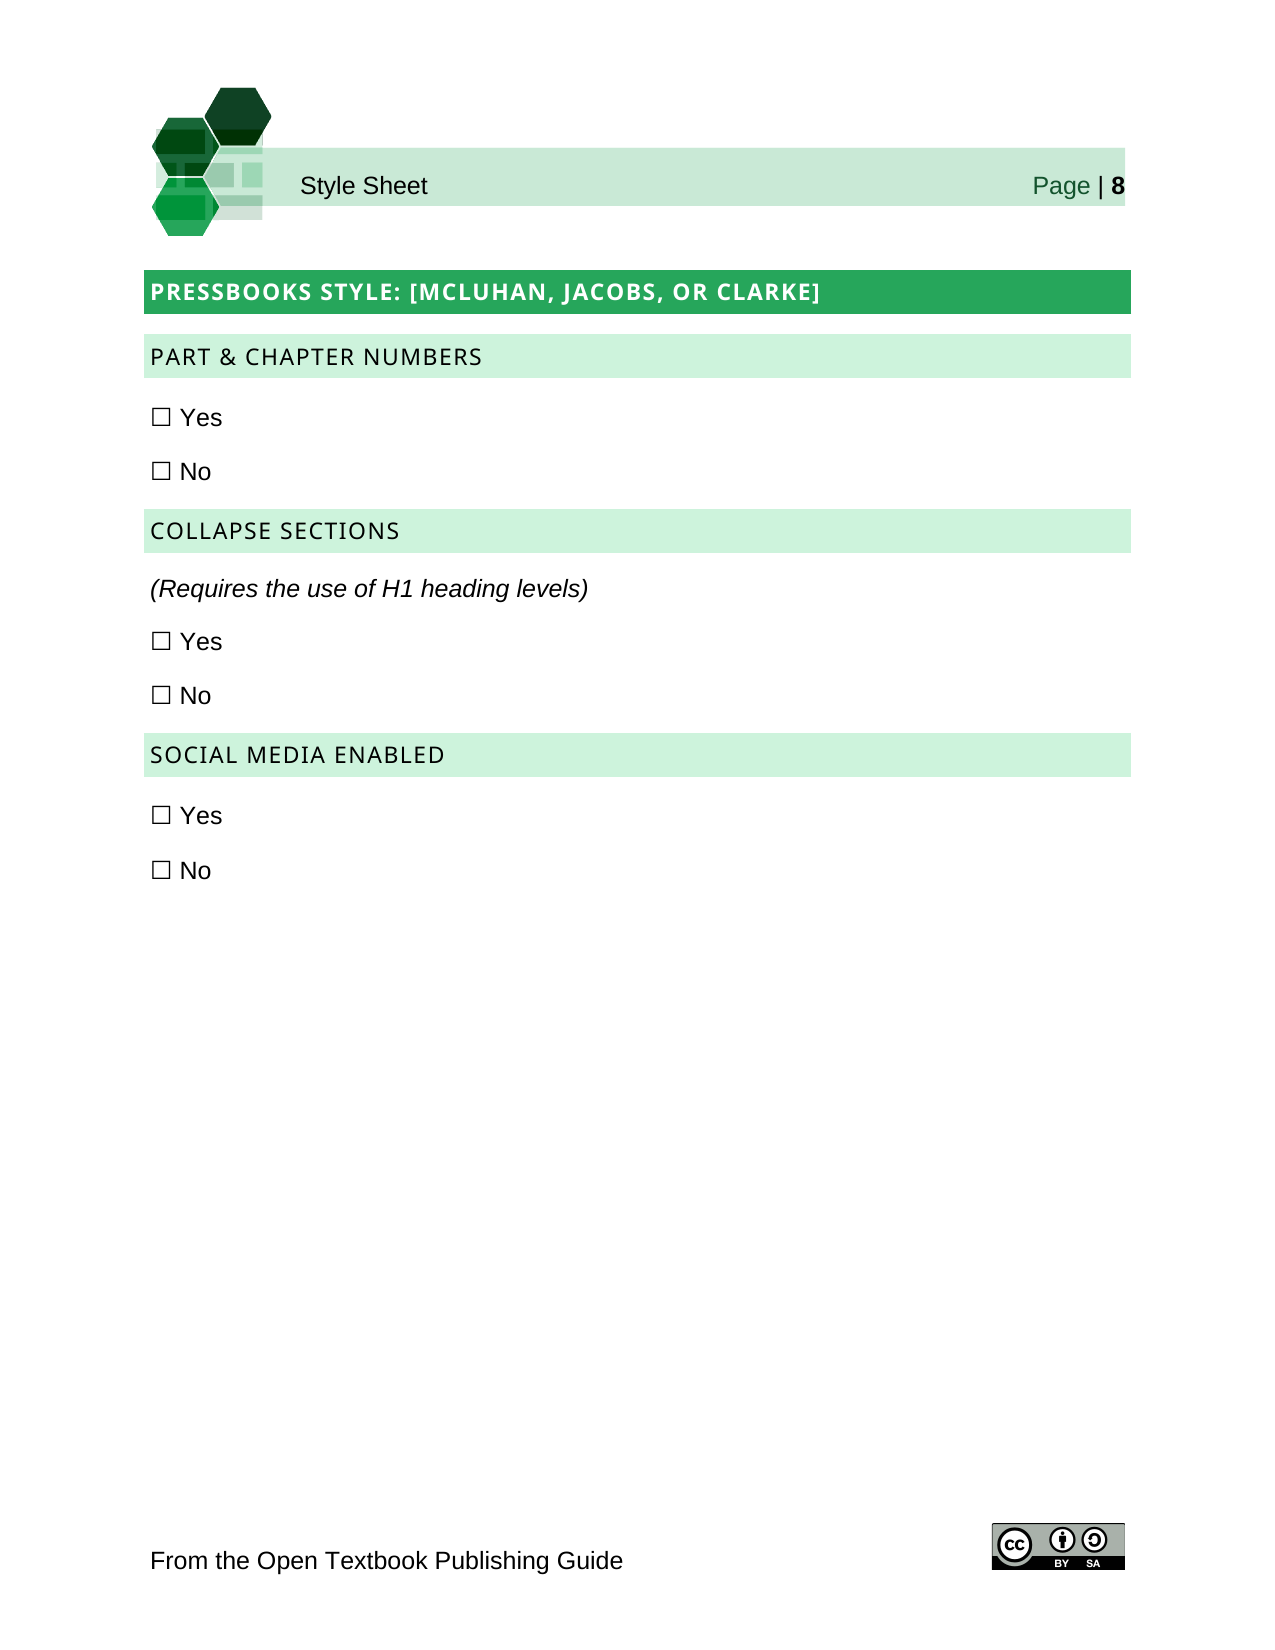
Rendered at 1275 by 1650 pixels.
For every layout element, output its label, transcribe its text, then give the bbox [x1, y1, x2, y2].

text (Requires the use of H1 heading levels) [150, 573, 1125, 602]
text Yes [150, 623, 1125, 657]
text No [150, 454, 1125, 488]
text Yes [150, 399, 1125, 433]
picture [991, 1523, 1125, 1570]
subtitle Collapse Sections [150, 515, 1125, 546]
text No [150, 678, 1125, 712]
subtitle Part & Chapter Numbers [150, 341, 1125, 372]
text No [150, 852, 1125, 886]
picture [150, 86, 1125, 237]
text Yes [150, 797, 1125, 832]
subtitle Pressbooks Style: [McLuhan, Jacobs, or Clarke] [150, 276, 1125, 307]
subtitle Social Media Enabled [150, 739, 1125, 770]
